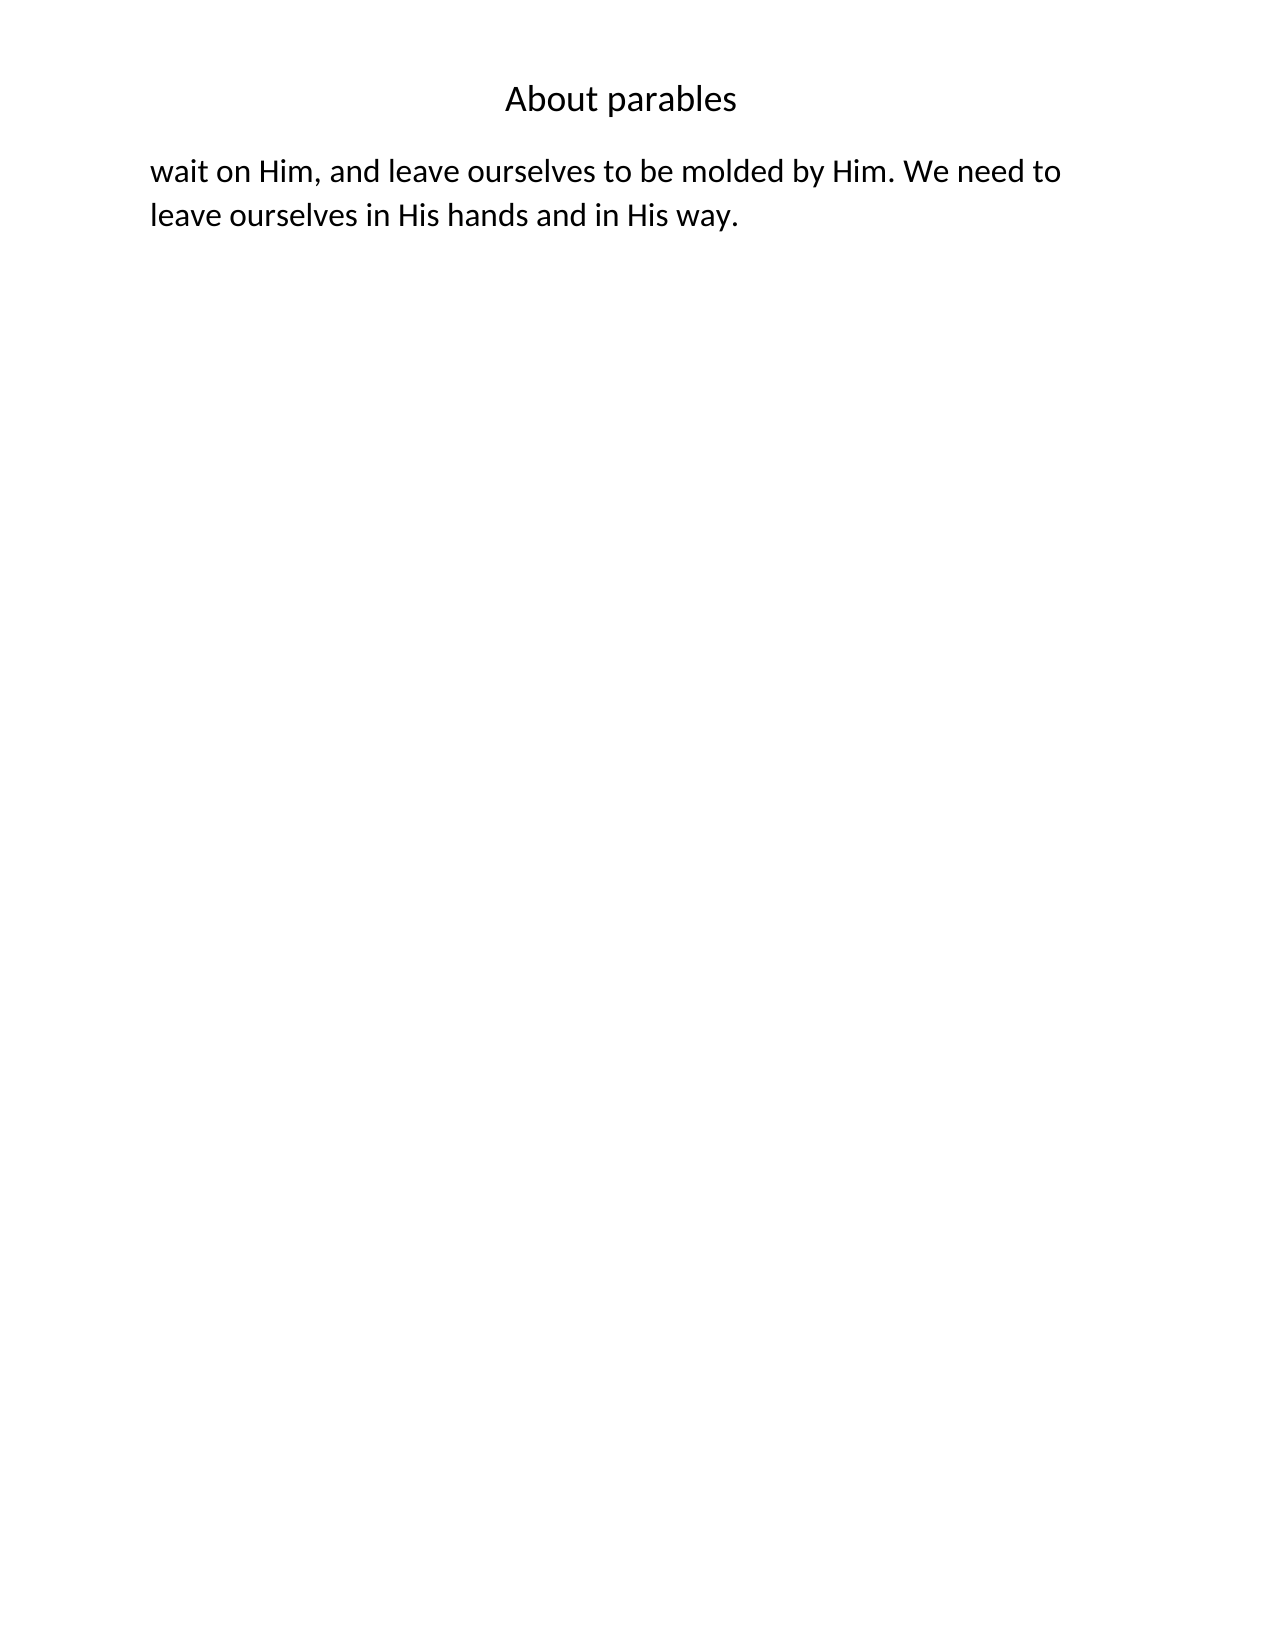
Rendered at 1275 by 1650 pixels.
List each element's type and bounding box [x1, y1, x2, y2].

text [150, 150, 1125, 235]
